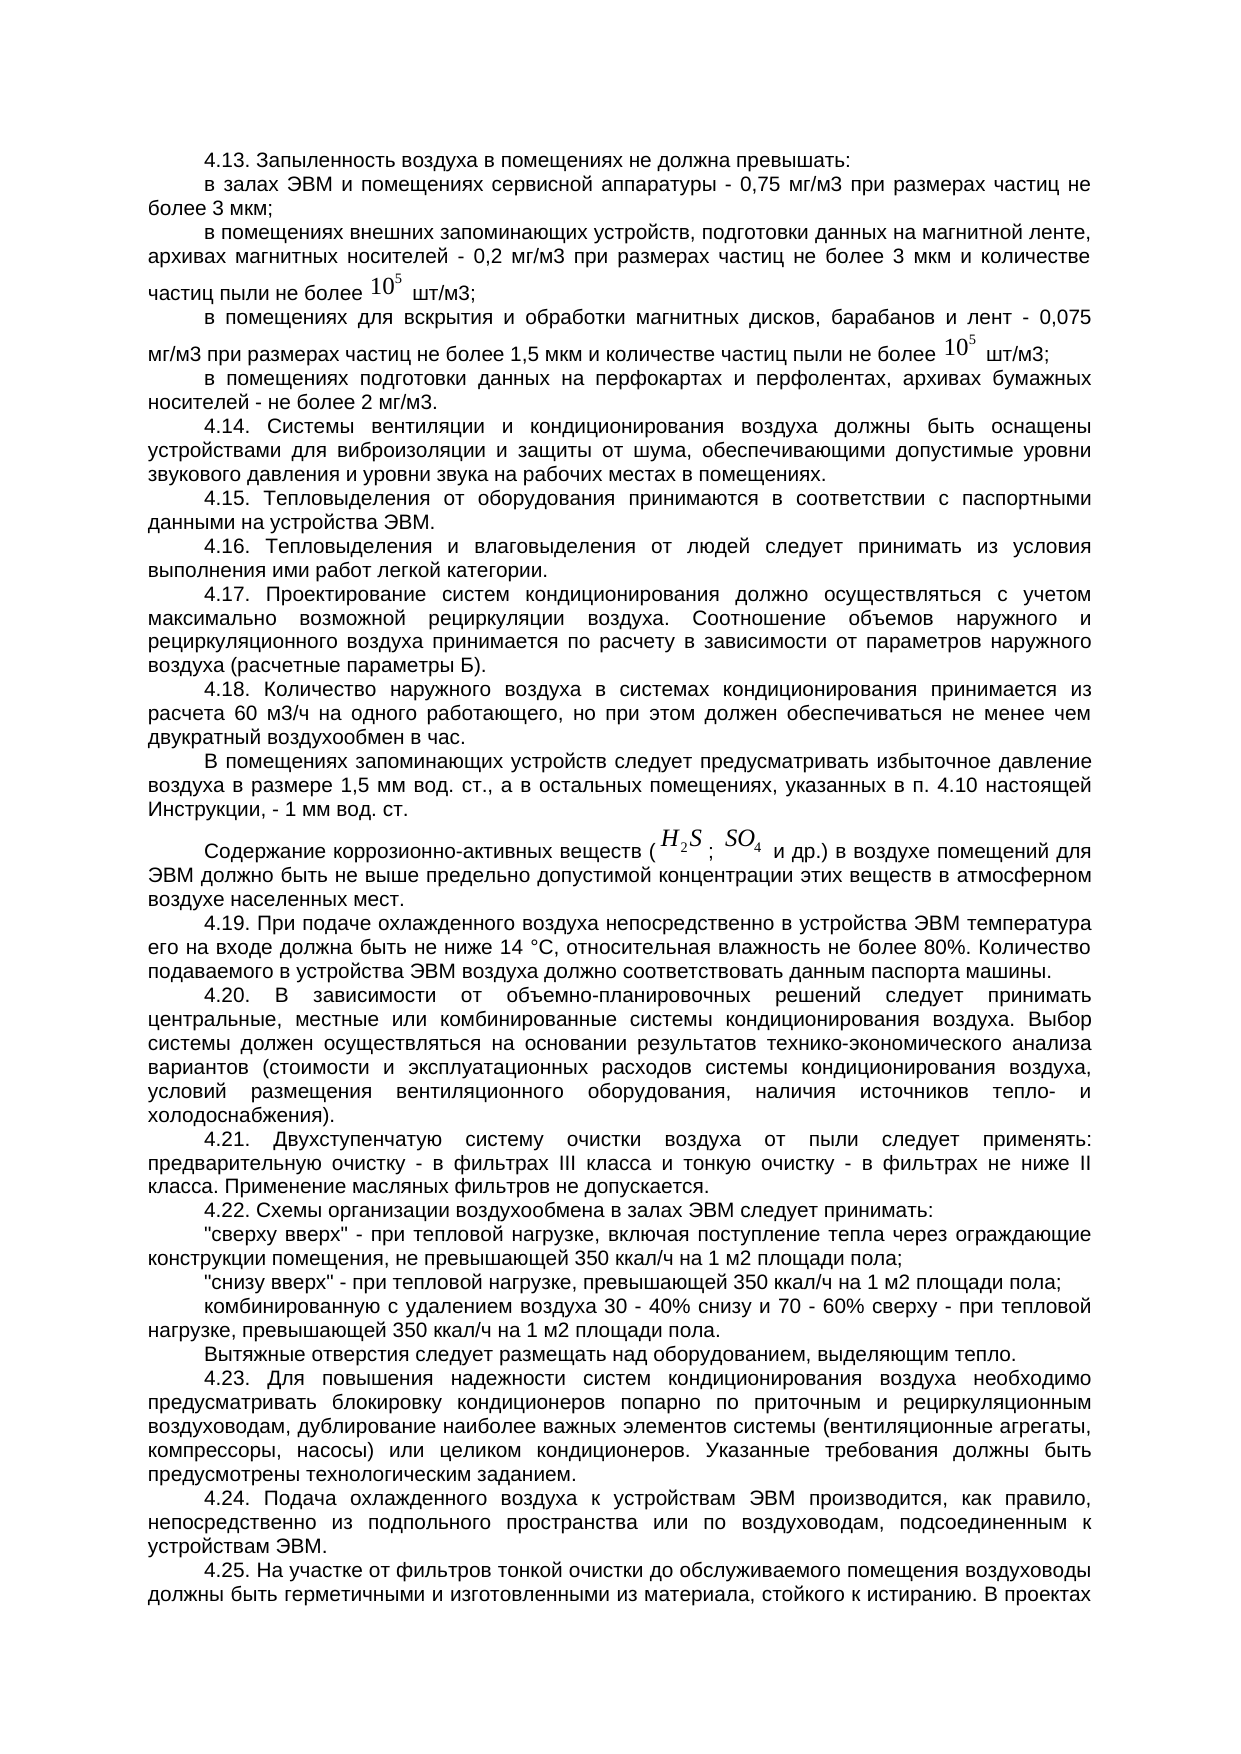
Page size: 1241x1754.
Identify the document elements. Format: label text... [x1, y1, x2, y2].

text 4.22. Схемы организации воздухообмена в залах ЭВМ следует принимать: [148, 1198, 1093, 1222]
text в помещениях для вскрытия и обработки магнитных дисков, барабанов и лент - 0,075 мг/м3 при размерах частиц не более 1,5 мкм и количестве частиц пыли не более шт/м3; [148, 304, 1093, 366]
text В помещениях запоминающих устройств следует предусматривать избыточное давление воздуха в размере 1,5 мм вод. ст., а в остальных помещениях, указанных в п. 4.10 настоящей Инструкции, - 1 мм вод. ст. [148, 749, 1093, 821]
text в помещениях подготовки данных на перфокартах и перфолентах, архивах бумажных носителей - не более 2 мг/м3. [148, 366, 1093, 414]
text комбинированную с удалением воздуха 30 - 40% снизу и 70 - 60% сверху - при тепловой нагрузке, превышающей 350 ккал/ч на 1 м2 площади пола. [148, 1294, 1093, 1342]
text 4.20. В зависимости от объемно-планировочных решений следует принимать центральные, местные или комбинированные системы кондиционирования воздуха. Выбор системы должен осуществляться на основании результатов технико-экономического анализа вариантов (стоимости и эксплуатационных расходов системы кондиционирования воздуха, условий размещения вентиляционного оборудования, наличия источников тепло- и холодоснабжения). [148, 983, 1093, 1126]
text 4.15. Тепловыделения от оборудования принимаются в соответствии с паспортными данными на устройства ЭВМ. [148, 486, 1093, 533]
text "сверху вверх" - при тепловой нагрузке, включая поступление тепла через ограждающие конструкции помещения, не превышающей 350 ккал/ч на 1 м2 площади пола; [148, 1222, 1093, 1270]
text 4.24. Подача охлажденного воздуха к устройствам ЭВМ производится, как правило, непосредственно из подпольного пространства или по воздуховодам, подсоединенным к устройствам ЭВМ. [148, 1486, 1093, 1558]
text в помещениях внешних запоминающих устройств, подготовки данных на магнитной ленте, архивах магнитных носителей - 0,2 мг/м3 при размерах частиц не более 3 мкм и количестве частиц пыли не более шт/м3; [148, 219, 1093, 304]
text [148, 1558, 1093, 1606]
text в залах ЭВМ и помещениях сервисной аппаратуры - 0,75 мг/м3 при размерах частиц не более 3 мкм; [148, 172, 1093, 219]
text 4.14. Системы вентиляции и кондиционирования воздуха должны быть оснащены устройствами для виброизоляции и защиты от шума, обеспечивающими допустимые уровни звукового давления и уровни звука на рабочих местах в помещениях. [148, 414, 1093, 486]
text Содержание коррозионно-активных веществ (; и др.) в воздухе помещений для ЭВМ должно быть не выше предельно допустимой концентрации этих веществ в атмосферном воздухе населенных мест. [148, 821, 1093, 911]
text Вытяжные отверстия следует размещать над оборудованием, выделяющим тепло. [148, 1342, 1093, 1366]
text 4.13. Запыленность воздуха в помещениях не должна превышать: [148, 148, 1093, 172]
text "снизу вверх" - при тепловой нагрузке, превышающей 350 ккал/ч на 1 м2 площади пола; [148, 1270, 1093, 1294]
text 4.18. Количество наружного воздуха в системах кондиционирования принимается из расчета 60 м3/ч на одного работающего, но при этом должен обеспечиваться не менее чем двукратный воздухообмен в час. [148, 677, 1093, 749]
text 4.19. При подаче охлажденного воздуха непосредственно в устройства ЭВМ температура его на входе должна быть не ниже 14 °С, относительная влажность не более 80%. Количество подаваемого в устройства ЭВМ воздуха должно соответствовать данным паспорта машины. [148, 911, 1093, 983]
text 4.17. Проектирование систем кондиционирования должно осуществляться с учетом максимально возможной рециркуляции воздуха. Соотношение объемов наружного и рециркуляционного воздуха принимается по расчету в зависимости от параметров наружного воздуха (расчетные параметры Б). [148, 581, 1093, 677]
text 4.23. Для повышения надежности систем кондиционирования воздуха необходимо предусматривать блокировку кондиционеров попарно по приточным и рециркуляционным воздуховодам, дублирование наиболее важных элементов системы (вентиляционные агрегаты, компрессоры, насосы) или целиком кондиционеров. Указанные требования должны быть предусмотрены технологическим заданием. [148, 1366, 1093, 1486]
text 4.16. Тепловыделения и влаговыделения от людей следует принимать из условия выполнения ими работ легкой категории. [148, 533, 1093, 581]
text 4.21. Двухступенчатую систему очистки воздуха от пыли следует применять: предварительную очистку - в фильтрах III класса и тонкую очистку - в фильтрах не ниже II класса. Применение масляных фильтров не допускается. [148, 1126, 1093, 1198]
